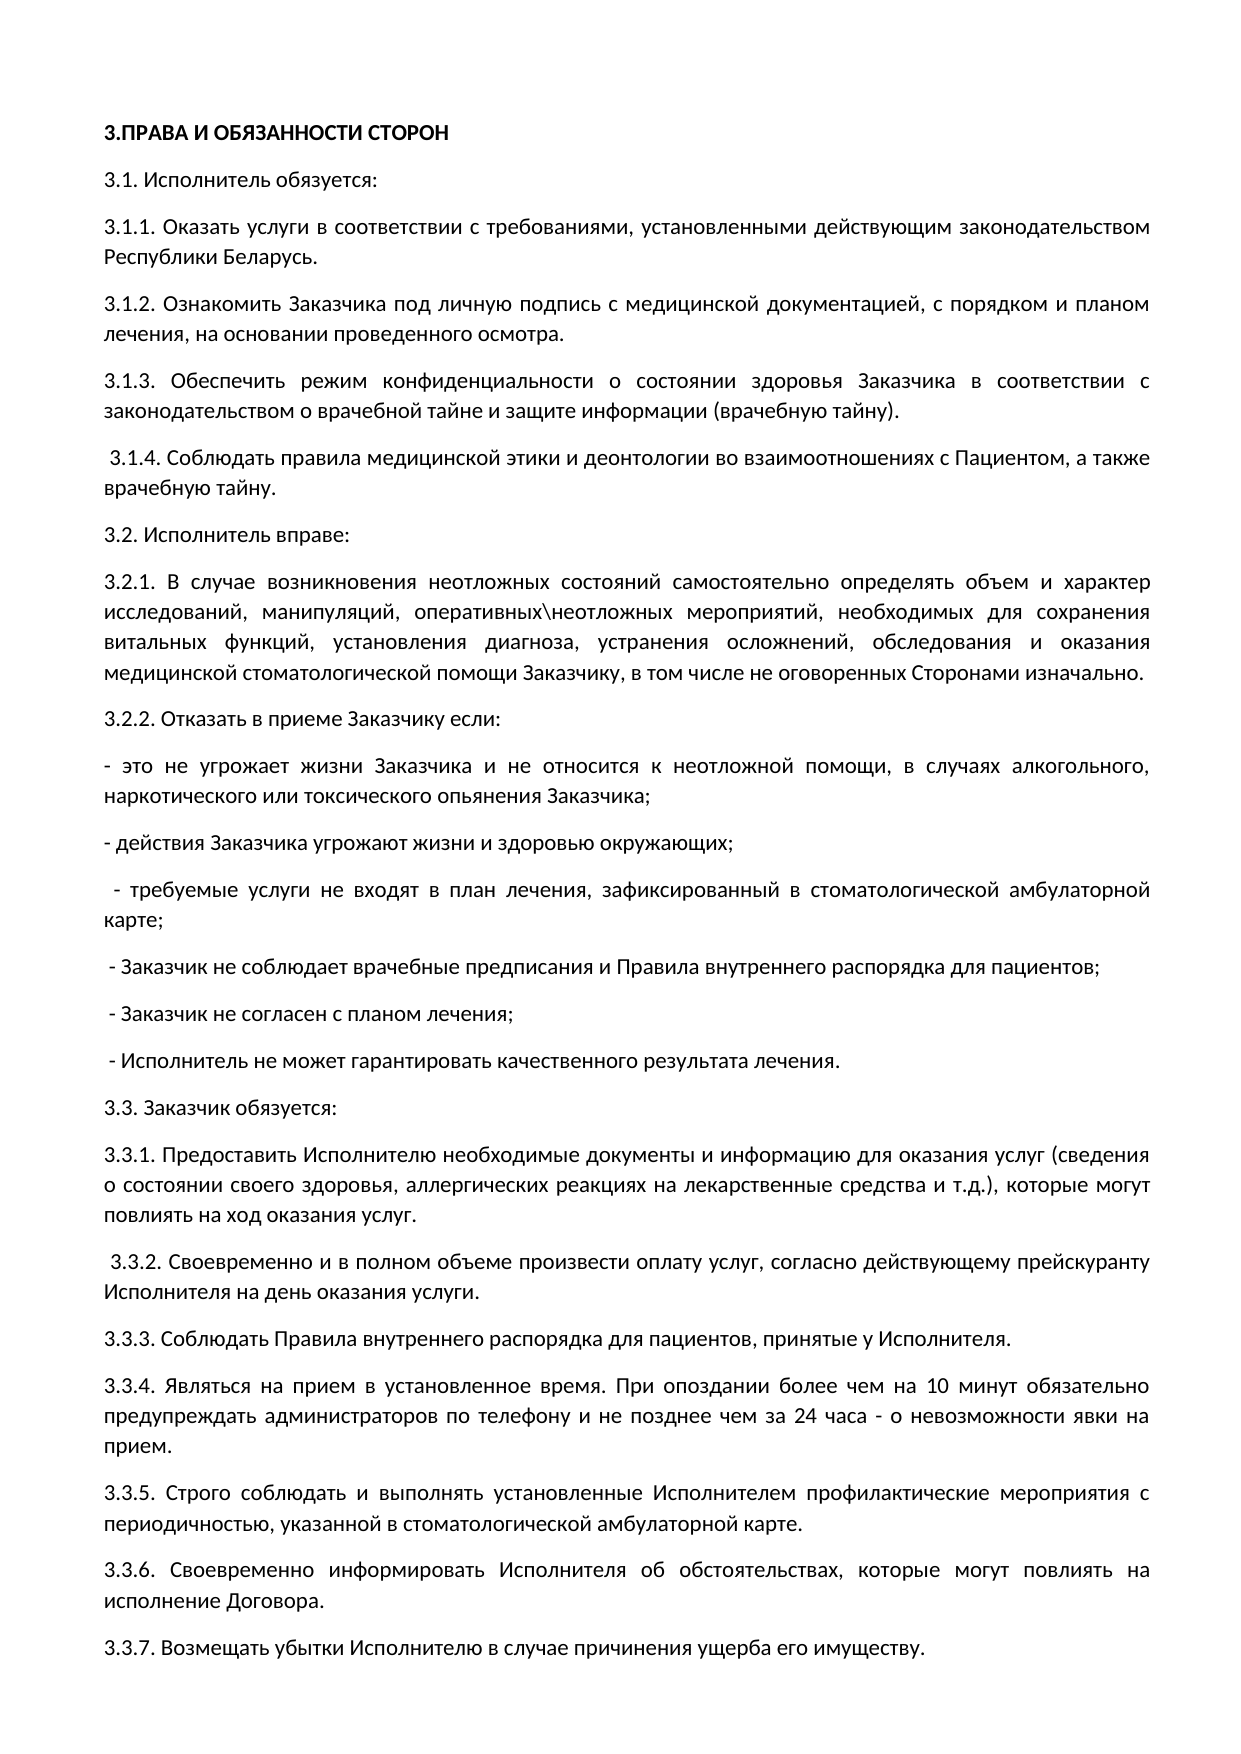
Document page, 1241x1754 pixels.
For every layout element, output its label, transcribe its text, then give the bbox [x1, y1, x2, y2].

text 3.3.2. Своевременно и в полном объеме произвести оплату услуг, согласно действующему прейскуранту Исполнителя на день оказания услуги. [103, 1247, 1152, 1306]
text - это не угрожает жизни Заказчика и не относится к неотложной помощи, в случаях алкогольного, наркотического или токсического опьянения Заказчика; [103, 751, 1152, 810]
text 3.1.3. Обеспечить режим конфиденциальности о состоянии здоровья Заказчика в соответствии с законодательством о врачебной тайне и защите информации (врачебную тайну). [103, 366, 1152, 424]
text 3.3.7. Возмещать убытки Исполнителю в случае причинения ущерба его имуществу. [103, 1633, 1152, 1661]
text 3.3.3. Соблюдать Правила внутреннего распорядка для пациентов, принятые у Исполнителя. [103, 1324, 1152, 1352]
text 3.3.5. Строго соблюдать и выполнять установленные Исполнителем профилактические мероприятия с периодичностью, указанной в стоматологической амбулаторной карте. [103, 1478, 1152, 1537]
text 3.ПРАВА И ОБЯЗАННОСТИ СТОРОН [103, 118, 1152, 146]
text 3.3.1. Предоставить Исполнителю необходимые документы и информацию для оказания услуг (сведения о состоянии своего здоровья, аллергических реакциях на лекарственные средства и т.д.), которые могут повлиять на ход оказания услуг. [103, 1140, 1152, 1228]
text - требуемые услуги не входят в план лечения, зафиксированный в стоматологической амбулаторной карте; [103, 875, 1152, 934]
text - Заказчик не соблюдает врачебные предписания и Правила внутреннего распорядка для пациентов; [103, 952, 1152, 981]
text 3.2.2. Отказать в приеме Заказчику если: [103, 704, 1152, 733]
text - Заказчик не согласен с планом лечения; [103, 999, 1152, 1027]
text 3.3.4. Являться на прием в установленное время. При опоздании более чем на 10 минут обязательно предупреждать администраторов по телефону и не позднее чем за 24 часа - о невозможности явки на прием. [103, 1371, 1152, 1460]
text 3.1.4. Соблюдать правила медицинской этики и деонтологии во взаимоотношениях с Пациентом, а также врачебную тайну. [103, 443, 1152, 501]
text - действия Заказчика угрожают жизни и здоровью окружающих; [103, 828, 1152, 857]
text 3.3.6. Своевременно информировать Исполнителя об обстоятельствах, которые могут повлиять на исполнение Договора. [103, 1556, 1152, 1614]
text 3.3. Заказчик обязуется: [103, 1093, 1152, 1121]
text 3.1. Исполнитель обязуется: [103, 165, 1152, 193]
text 3.2. Исполнитель вправе: [103, 520, 1152, 548]
text 3.1.2. Ознакомить Заказчика под личную подпись с медицинской документацией, с порядком и планом лечения, на основании проведенного осмотра. [103, 289, 1152, 347]
text 3.2.1. В случае возникновения неотложных состояний самостоятельно определять объем и характер исследований, манипуляций, оперативных\неотложных мероприятий, необходимых для сохранения витальных функций, установления диагноза, устранения осложнений, обследования и оказания медицинской стоматологической помощи Заказчику, в том числе не оговоренных Сторонами изначально. [103, 567, 1152, 686]
text 3.1.1. Оказать услуги в соответствии с требованиями, установленными действующим законодательством Республики Беларусь. [103, 212, 1152, 270]
text - Исполнитель не может гарантировать качественного результата лечения. [103, 1046, 1152, 1074]
